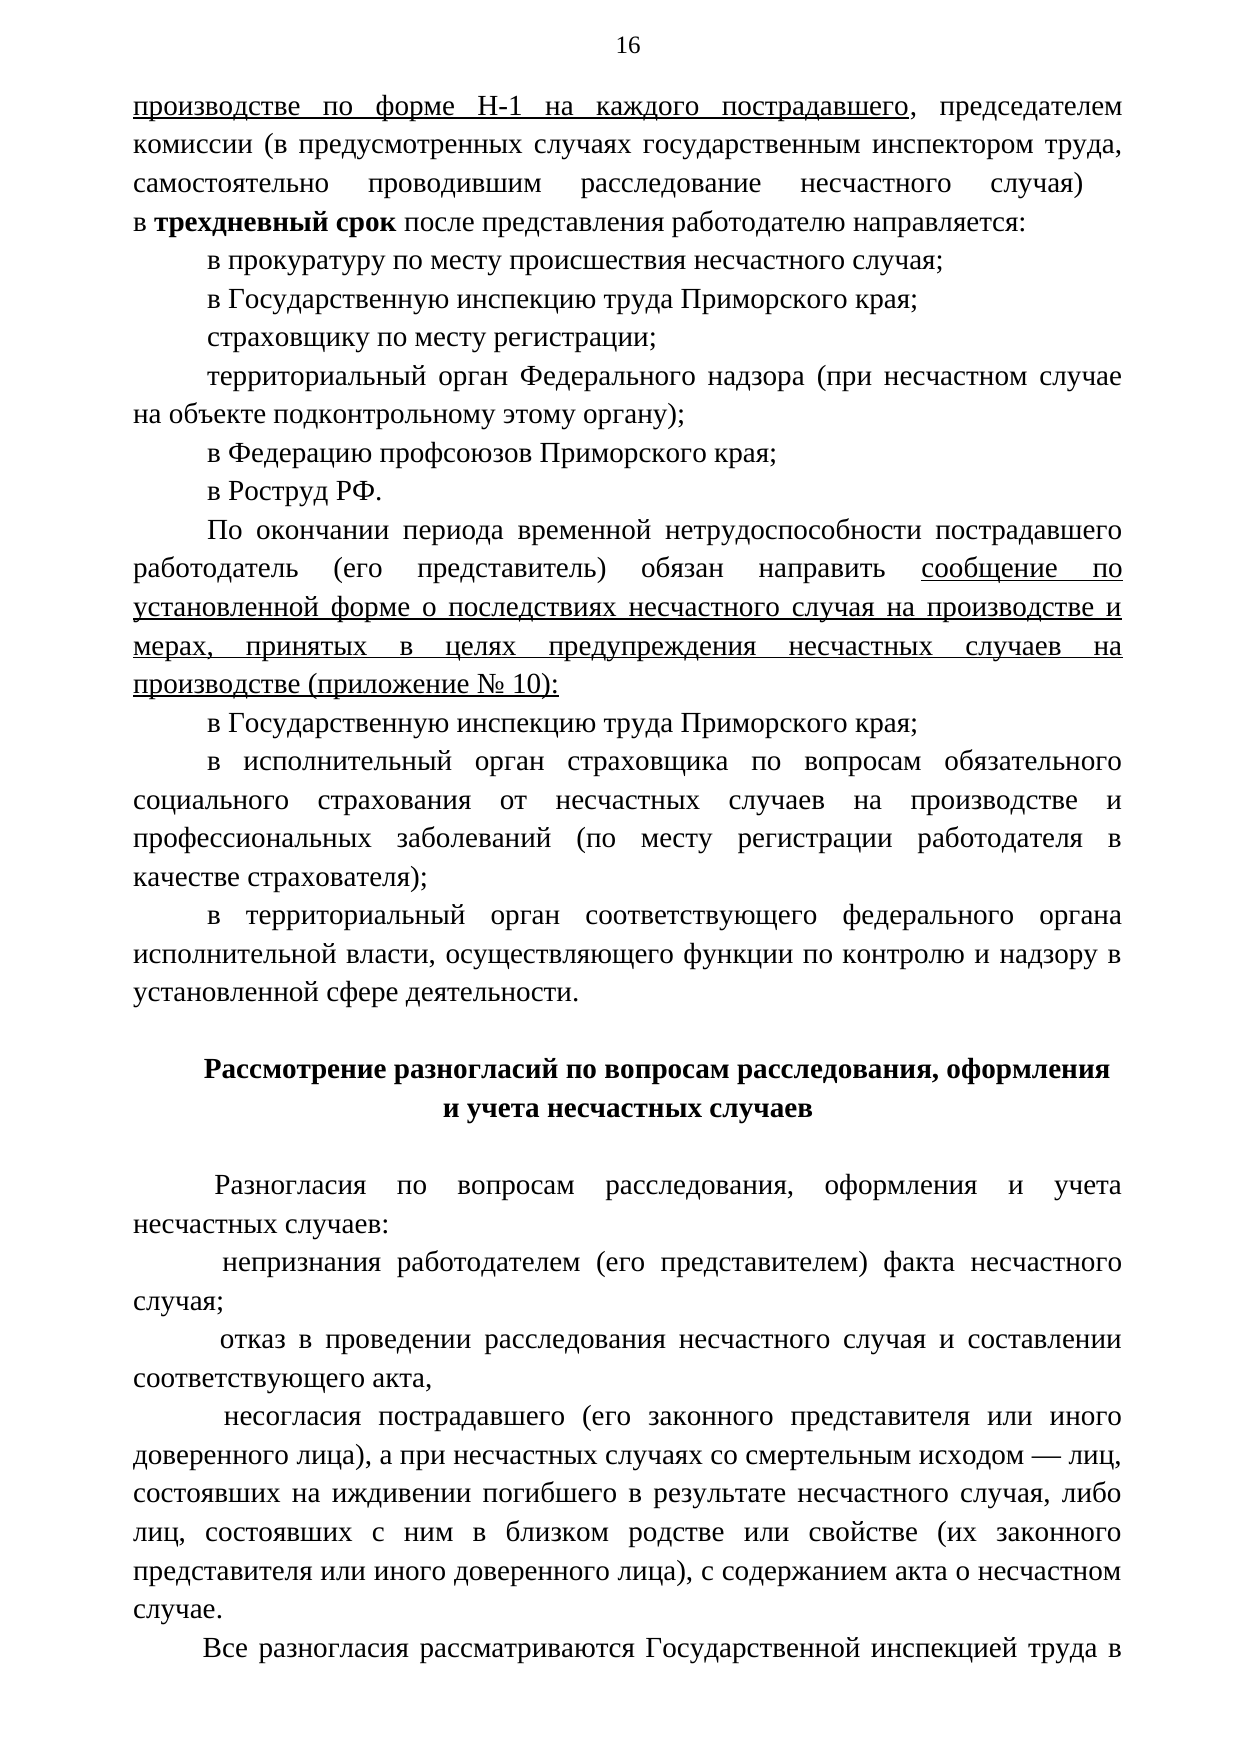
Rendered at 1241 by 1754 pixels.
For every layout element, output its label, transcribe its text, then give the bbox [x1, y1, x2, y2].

text Разногласия по вопросам расследования, оформления и учета несчастных случаев: [133, 1167, 1123, 1239]
text территориальный орган Федерального надзора (при несчастном случае на объекте подконтрольному этому органу); [133, 358, 1123, 430]
text непризнания работодателем (его представителем) факта несчастного случая; [133, 1244, 1123, 1316]
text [133, 1630, 1123, 1663]
text в прокуратуру по месту происшествия несчастного случая; [133, 242, 1123, 276]
text Рассмотрение разногласий по вопросам расследования, оформления и учета несчастных случаев [133, 1052, 1123, 1124]
text несогласия пострадавшего (его законного представителя или иного доверенного лица), а при несчастных случаях со смертельным исходом — лиц, состоявших на иждивении погибшего в результате несчастного случая, либо лиц, состоявших с ним в близком родстве или свойстве (их законного представителя или иного доверенного лица), с содержанием акта о несчастном случае. [133, 1398, 1123, 1625]
text в Государственную инспекцию труда Приморского края; [133, 705, 1123, 738]
text в исполнительный орган страховщика по вопросам обязательного социального страхования от несчастных случаев на производстве и профессиональных заболеваний (по месту регистрации работодателя в качестве страхователя); [133, 743, 1123, 892]
text в территориальный орган соответствующего федерального органа исполнительной власти, осуществляющего функции по контролю и надзору в установленной сфере деятельности. [133, 897, 1123, 1008]
text в Государственную инспекцию труда Приморского края; [133, 281, 1123, 314]
text По окончании периода временной нетрудоспособности пострадавшего работодатель (его представитель) обязан направить сообщение по установленной форме о последствиях несчастного случая на производстве и мерах, принятых в целях предупреждения несчастных случаев на производстве (приложение № 10): [133, 658, 1123, 700]
text страховщику по месту регистрации; [133, 319, 1123, 353]
text в Роструд РФ. [133, 473, 1123, 507]
text отказ в проведении расследования несчастного случая и составлении соответствующего акта, [133, 1321, 1123, 1393]
text По окончании периода временной нетрудоспособности пострадавшего работодатель (его представитель) обязан направить сообщение по установленной форме о последствиях несчастного случая на производстве и мерах, принятых в целях предупреждения несчастных случаев на производстве (приложение № 10): [133, 512, 1123, 657]
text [133, 88, 1123, 237]
text в Федерацию профсоюзов Приморского края; [133, 435, 1123, 468]
